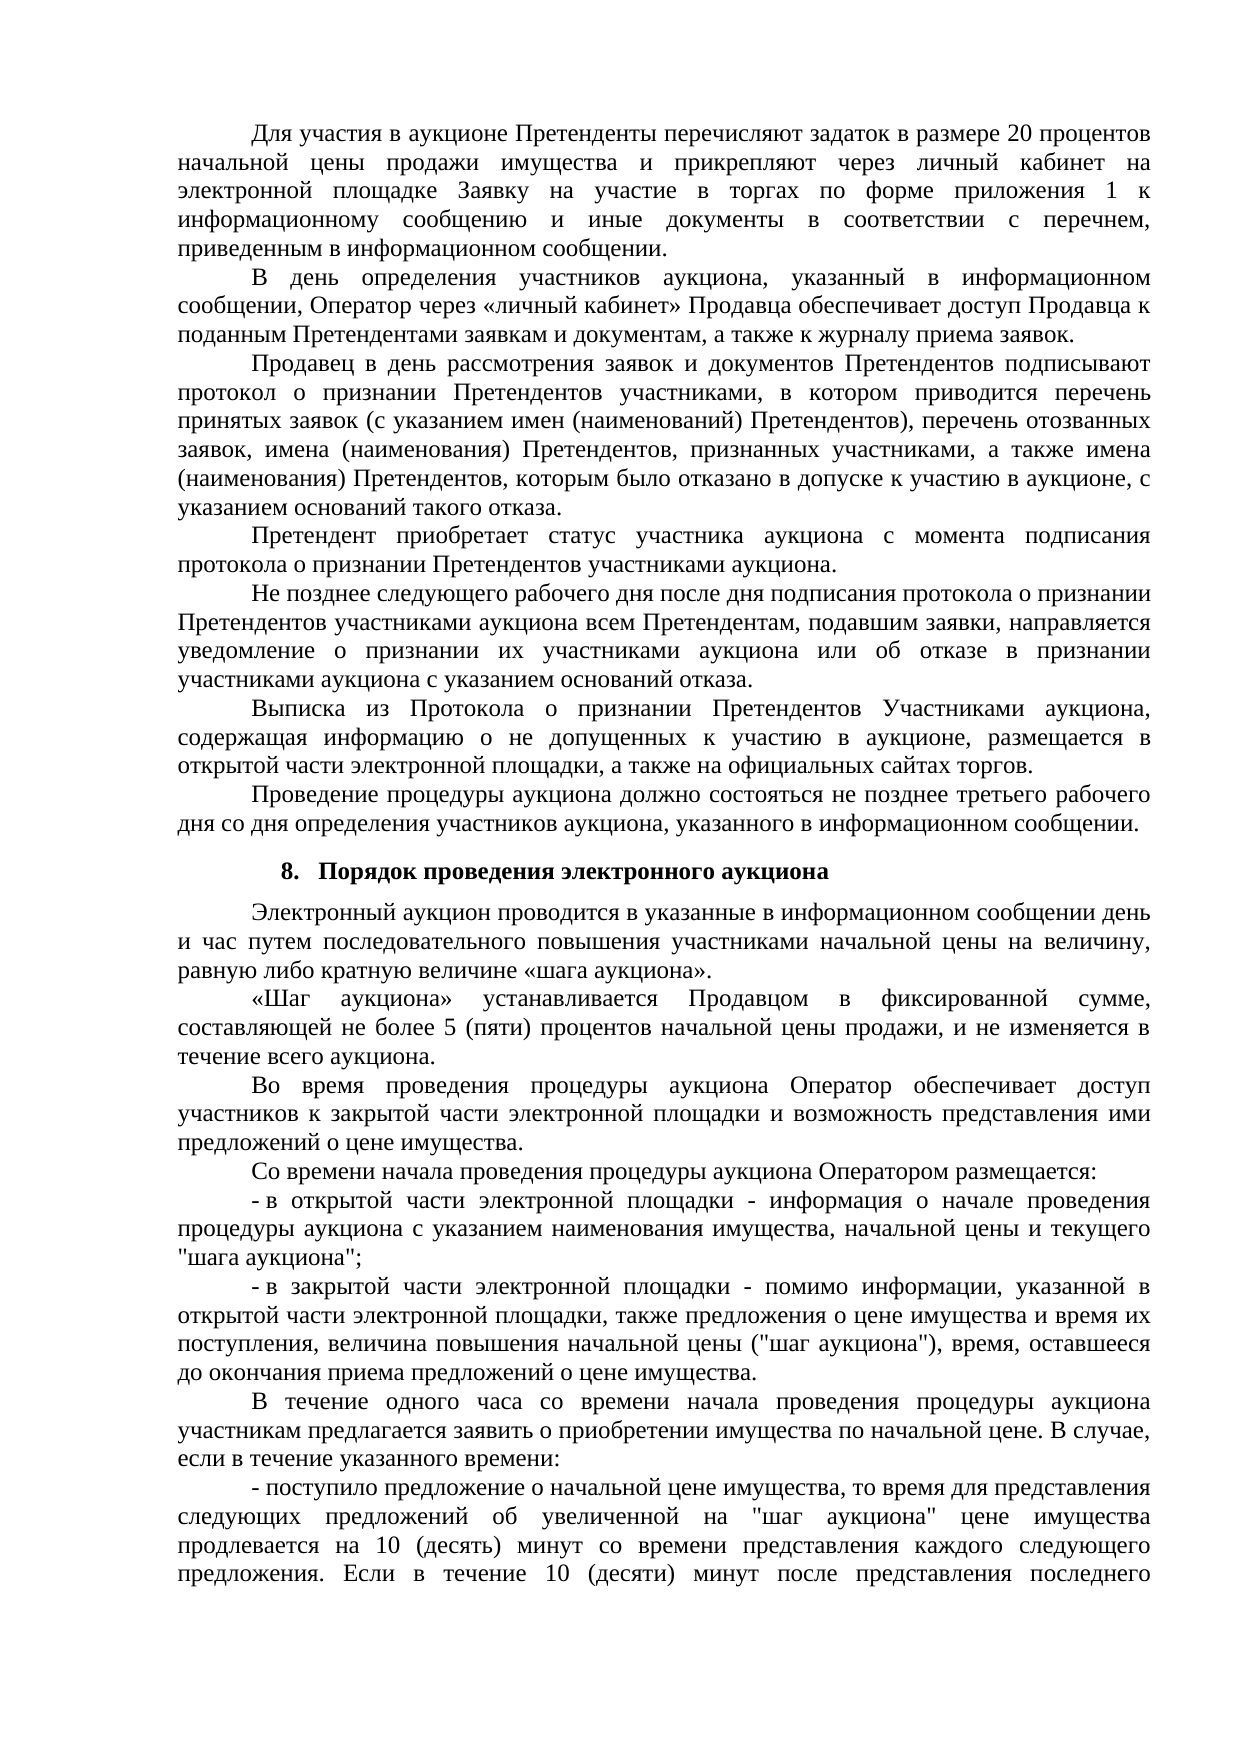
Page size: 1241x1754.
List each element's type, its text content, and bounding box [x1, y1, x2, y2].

text Выписка из Протокола о признании Претендентов Участниками аукциона, содержащая информацию о не допущенных к участию в аукционе, размещается в открытой части электронной площадки, а также на официальных сайтах торгов. [177, 693, 1152, 779]
text Проведение процедуры аукциона должно состояться не позднее третьего рабочего дня со дня определения участников аукциона, указанного в информационном сообщении. [177, 779, 1152, 837]
text - в открытой части электронной площадки - информация о начале проведения процедуры аукциона с указанием наименования имущества, начальной цены и текущего "шага аукциона"; [177, 1185, 1152, 1271]
text Претендент приобретает статус участника аукциона с момента подписания протокола о признании Претендентов участниками аукциона. [177, 521, 1152, 578]
text Продавец в день рассмотрения заявок и документов Претендентов подписывают протокол о признании Претендентов участниками, в котором приводится перечень принятых заявок (с указанием имен (наименований) Претендентов), перечень отозванных заявок, имена (наименования) Претендентов, признанных участниками, а также имена (наименования) Претендентов, которым было отказано в допуске к участию в аукционе, с указанием оснований такого отказа. [177, 348, 1152, 521]
text Со времени начала проведения процедуры аукциона Оператором размещается: [177, 1156, 1152, 1185]
text - в закрытой части электронной площадки - помимо информации, указанной в открытой части электронной площадки, также предложения о цене имущества и время их поступления, величина повышения начальной цены ("шаг аукциона"), время, оставшееся до окончания приема предложений о цене имущества. [177, 1271, 1152, 1386]
text Электронный аукцион проводится в указанные в информационном сообщении день и час путем последовательного повышения участниками начальной цены на величину, равную либо кратную величине «шага аукциона». [177, 897, 1152, 983]
text Не позднее следующего рабочего дня после дня подписания протокола о признании Претендентов участниками аукциона всем Претендентам, подавшим заявки, направляется уведомление о признании их участниками аукциона или об отказе в признании участниками аукциона с указанием оснований отказа. [177, 578, 1152, 693]
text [177, 1472, 1152, 1587]
text «Шаг аукциона» устанавливается Продавцом в фиксированной сумме, составляющей не более 5 (пяти) процентов начальной цены продажи, и не изменяется в течение всего аукциона. [177, 983, 1152, 1070]
text В день определения участников аукциона, указанный в информационном сообщении, Оператор через «личный кабинет» Продавца обеспечивает доступ Продавца к поданным Претендентами заявкам и документам, а также к журналу приема заявок. [177, 262, 1152, 348]
list Порядок проведения электронного аукциона [281, 856, 1152, 885]
list Во время проведения процедуры аукциона Оператор обеспечивает доступ участников к закрытой части электронной площадки и возможность представления ими предложений о цене имущества. [177, 1070, 1152, 1156]
text Для участия в аукционе Претенденты перечисляют задаток в размере 20 процентов начальной цены продажи имущества и прикрепляют через личный кабинет на электронной площадке Заявку на участие в торгах по форме приложения 1 к информационному сообщению и иные документы в соответствии с перечнем, приведенным в информационном сообщении. [177, 118, 1152, 262]
text В течение одного часа со времени начала проведения процедуры аукциона участникам предлагается заявить о приобретении имущества по начальной цене. В случае, если в течение указанного времени: [177, 1386, 1152, 1472]
